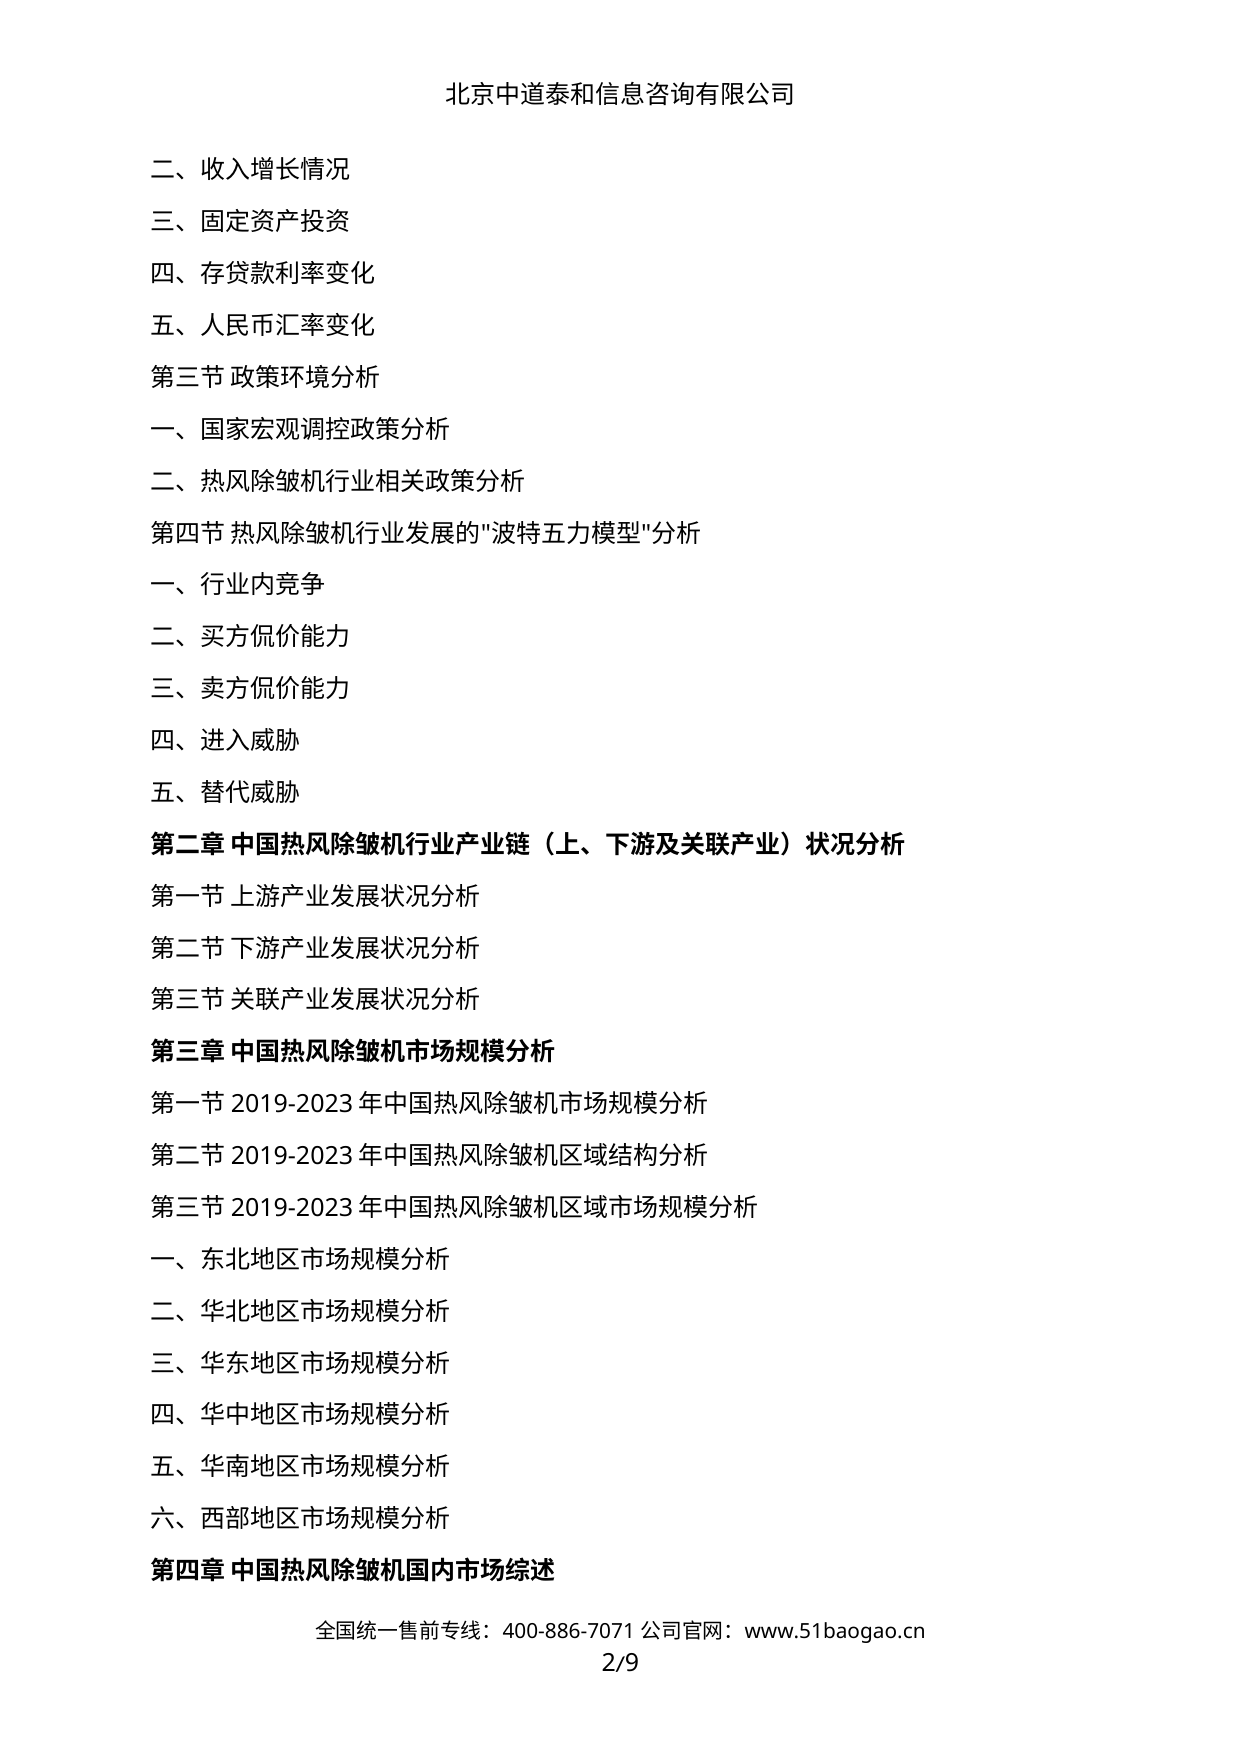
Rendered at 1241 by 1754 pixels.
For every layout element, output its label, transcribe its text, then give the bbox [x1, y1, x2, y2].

text 三、华东地区市场规模分析 [150, 1343, 1090, 1379]
text 四、华中地区市场规模分析 [150, 1395, 1090, 1431]
text 一、东北地区市场规模分析 [150, 1239, 1090, 1276]
text 第一节 2019-2023年中国热风除皱机市场规模分析 [150, 1084, 1090, 1120]
text 第一节 上游产业发展状况分析 [150, 876, 1090, 912]
text 五、人民币汇率变化 [150, 306, 1090, 342]
text 第三节 2019-2023年中国热风除皱机区域市场规模分析 [150, 1187, 1090, 1224]
text 第三节 政策环境分析 [150, 357, 1090, 394]
text 第二章 中国热风除皱机行业产业链（上、下游及关联产业）状况分析 [150, 824, 1090, 861]
text 四、进入威胁 [150, 721, 1090, 757]
text 五、替代威胁 [150, 772, 1090, 809]
text 二、热风除皱机行业相关政策分析 [150, 461, 1090, 497]
text 第三节 关联产业发展状况分析 [150, 980, 1090, 1016]
text 六、西部地区市场规模分析 [150, 1499, 1090, 1535]
text 一、行业内竞争 [150, 565, 1090, 601]
text 第四节 热风除皱机行业发展的"波特五力模型"分析 [150, 513, 1090, 549]
text 第三章 中国热风除皱机市场规模分析 [150, 1032, 1090, 1068]
text 第二节 2019-2023年中国热风除皱机区域结构分析 [150, 1136, 1090, 1172]
text 二、收入增长情况 [150, 150, 1090, 186]
text 四、存贷款利率变化 [150, 254, 1090, 290]
text 三、卖方侃价能力 [150, 669, 1090, 705]
text 二、华北地区市场规模分析 [150, 1291, 1090, 1327]
text 第四章 中国热风除皱机国内市场综述 [150, 1551, 1090, 1587]
text 五、华南地区市场规模分析 [150, 1447, 1090, 1483]
text 一、国家宏观调控政策分析 [150, 409, 1090, 446]
text 三、固定资产投资 [150, 202, 1090, 238]
text 二、买方侃价能力 [150, 617, 1090, 653]
text 第二节 下游产业发展状况分析 [150, 928, 1090, 964]
